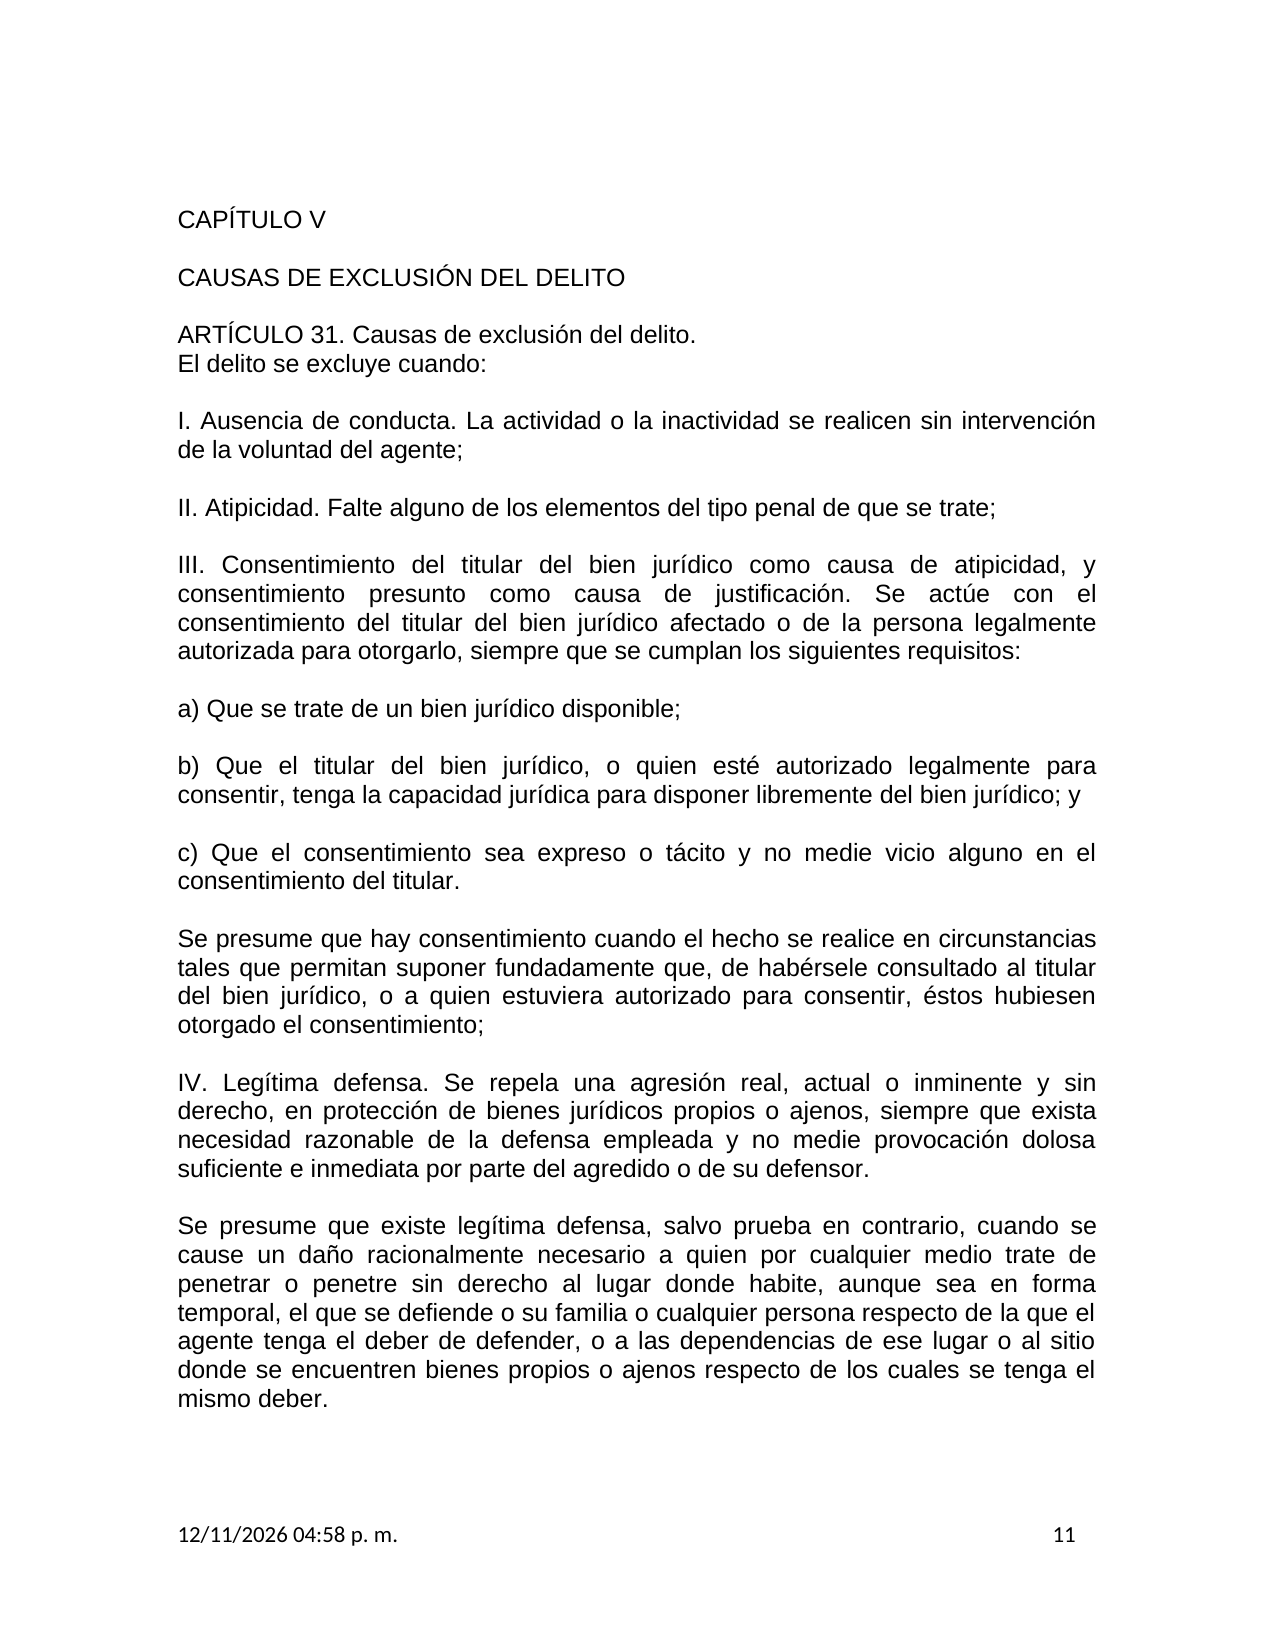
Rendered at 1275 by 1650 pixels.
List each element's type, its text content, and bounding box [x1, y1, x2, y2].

text El delito se excluye cuando: [177, 349, 1098, 378]
text CAPÍTULO V [177, 205, 1098, 234]
text Se presume que hay consentimiento cuando el hecho se realice en circunstancias tales que permitan suponer fundadamente que, de habérsele consultado al titular del bien jurídico, o a quien estuviera autorizado para consentir, éstos hubiesen otorgado el consentimiento; [177, 924, 1098, 1039]
text b) Que el titular del bien jurídico, o quien esté autorizado legalmente para consentir, tenga la capacidad jurídica para disponer libremente del bien jurídico; y [177, 751, 1098, 809]
text III. Consentimiento del titular del bien jurídico como causa de atipicidad, y consentimiento presunto como causa de justificación. Se actúe con el consentimiento del titular del bien jurídico afectado o de la persona legalmente autorizada para otorgarlo, siempre que se cumplan los siguientes requisitos: [177, 550, 1098, 665]
text c) Que el consentimiento sea expreso o tácito y no medie vicio alguno en el consentimiento del titular. [177, 838, 1098, 895]
text ARTÍCULO 31. Causas de exclusión del delito. [177, 320, 1098, 349]
text Se presume que existe legítima defensa, salvo prueba en contrario, cuando se cause un daño racionalmente necesario a quien por cualquier medio trate de penetrar o penetre sin derecho al lugar donde habite, aunque sea en forma temporal, el que se defiende o su familia o cualquier persona respecto de la que el agente tenga el deber de defender, o a las dependencias de ese lugar o al sitio donde se encuentren bienes propios o ajenos respecto de los cuales se tenga el mismo deber. [177, 1211, 1098, 1413]
text a) Que se trate de un bien jurídico disponible; [177, 694, 1098, 723]
text II. Atipicidad. Falte alguno de los elementos del tipo penal de que se trate; [177, 493, 1098, 521]
text CAUSAS DE EXCLUSIÓN DEL DELITO [177, 263, 1098, 291]
text I. Ausencia de conducta. La actividad o la inactividad se realicen sin intervención de la voluntad del agente; [177, 406, 1098, 464]
text IV. Legítima defensa. Se repela una agresión real, actual o inminente y sin derecho, en protección de bienes jurídicos propios o ajenos, siempre que exista necesidad razonable de la defensa empleada y no medie provocación dolosa suficiente e inmediata por parte del agredido o de su defensor. [177, 1068, 1098, 1183]
